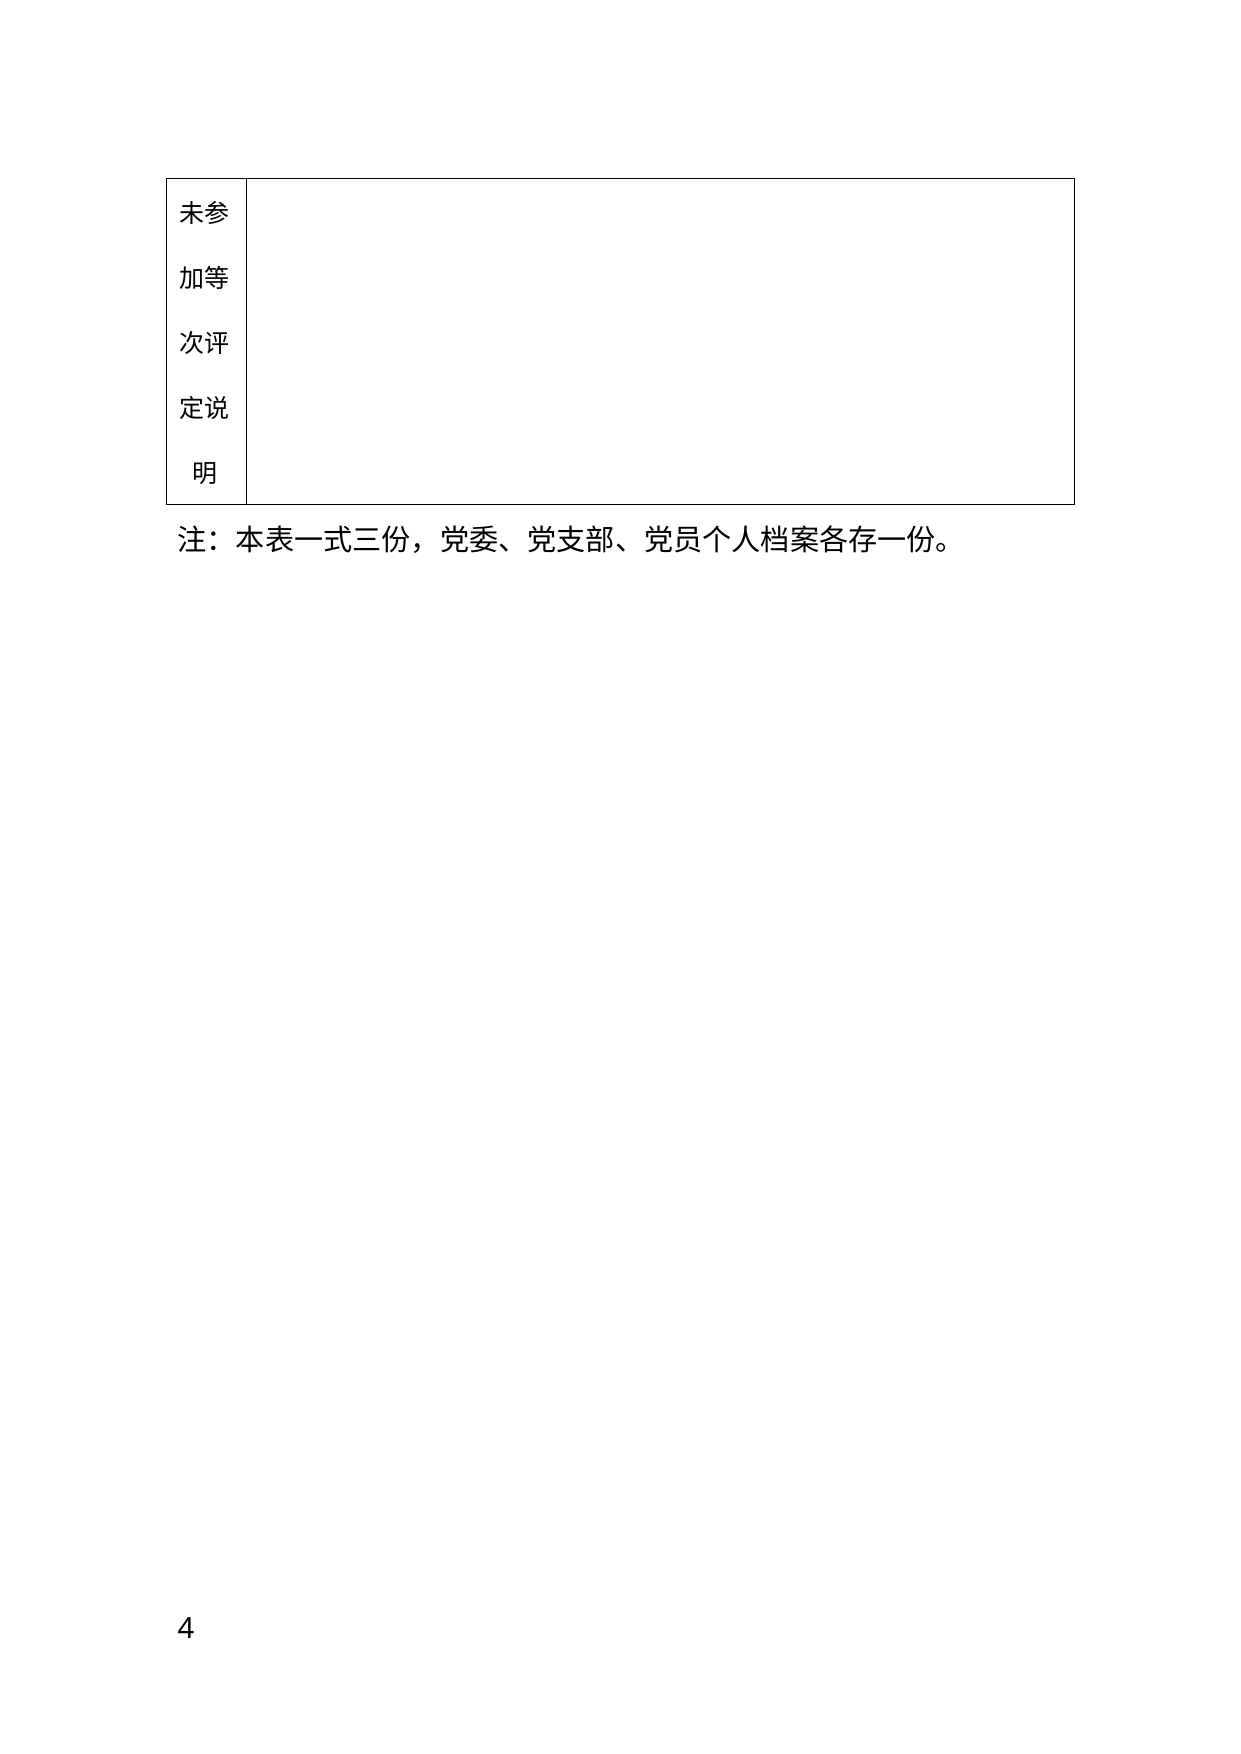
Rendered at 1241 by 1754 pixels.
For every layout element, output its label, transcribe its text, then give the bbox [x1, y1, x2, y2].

table_cell [247, 179, 1074, 504]
table_cell 未参加等次评定说明 [167, 179, 246, 504]
text 注：本表一式三份，党委、党支部、党员个人档案各存一份。 [177, 505, 1063, 570]
